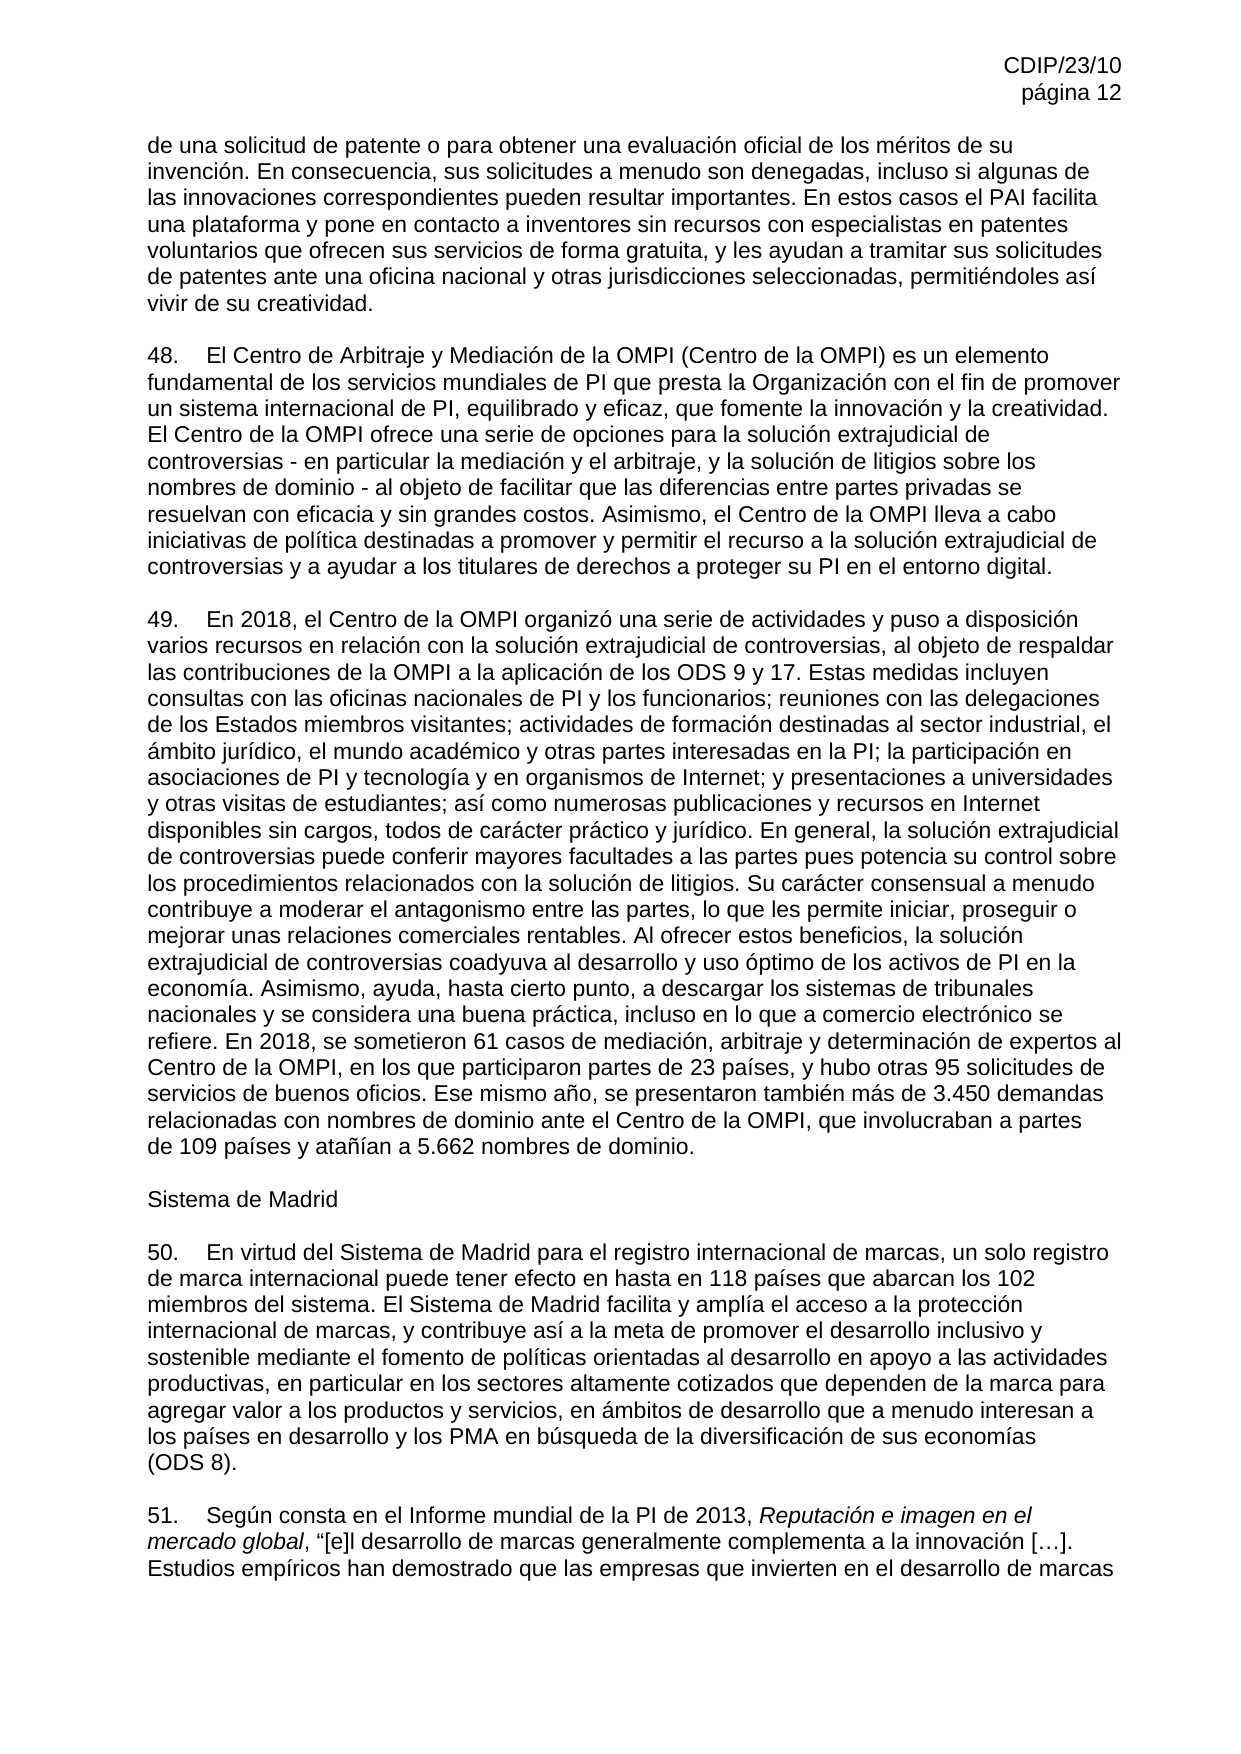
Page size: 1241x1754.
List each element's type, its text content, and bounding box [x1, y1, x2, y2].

list En 2018, el Centro de la OMPI organizó una serie de actividades y puso a disposición varios recursos en relación con la solución extrajudicial de controversias, al objeto de respaldar las contribuciones de la OMPI a la aplicación de los ODS 9 y 17. Estas medidas incluyen consultas con las oficinas nacionales de PI y los funcionarios; reuniones con las delegaciones de los Estados miembros visitantes; actividades de formación destinadas al sector industrial, el ámbito jurídico, el mundo académico y otras partes interesadas en la PI; la participación en asociaciones de PI y tecnología y en organismos de Internet; y presentaciones a universidades y otras visitas de estudiantes; así como numerosas publicaciones y recursos en Internet disponibles sin cargos, todos de carácter práctico y jurídico. En general, la solución extrajudicial de controversias puede conferir mayores facultades a las partes pues potencia su control sobre los procedimientos relacionados con la solución de litigios. Su carácter consensual a menudo contribuye a moderar el antagonismo entre las partes, lo que les permite iniciar, proseguir o mejorar unas relaciones comerciales rentables. Al ofrecer estos beneficios, la solución extrajudicial de controversias coadyuva al desarrollo y uso óptimo de los activos de PI en la economía. Asimismo, ayuda, hasta cierto punto, a descargar los sistemas de tribunales nacionales y se considera una buena práctica, incluso en lo que a comercio electrónico se refiere. En 2018, se sometieron 61 casos de mediación, arbitraje y determinación de expertos al Centro de la OMPI, en los que participaron partes de 23 países, y hubo otras 95 solicitudes de servicios de buenos oficios. Ese mismo año, se presentaron también más de 3.450 demandas relacionadas con nombres de dominio ante el Centro de la OMPI, que involucraban a partes de 109 países y atañían a 5.662 nombres de dominio. [147, 606, 1122, 1159]
text Sistema de Madrid [147, 1186, 1122, 1212]
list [147, 1502, 1122, 1581]
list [147, 132, 1122, 316]
list El Centro de Arbitraje y Mediación de la OMPI (Centro de la OMPI) es un elemento fundamental de los servicios mundiales de PI que presta la Organización con el fin de promover un sistema internacional de PI, equilibrado y eficaz, que fomente la innovación y la creatividad. El Centro de la OMPI ofrece una serie de opciones para la solución extrajudicial de controversias - en particular la mediación y el arbitraje, y la solución de litigios sobre los nombres de dominio - al objeto de facilitar que las diferencias entre partes privadas se resuelvan con eficacia y sin grandes costos. Asimismo, el Centro de la OMPI lleva a cabo iniciativas de política destinadas a promover y permitir el recurso a la solución extrajudicial de controversias y a ayudar a los titulares de derechos a proteger su PI en el entorno digital. [147, 342, 1122, 579]
list En virtud del Sistema de Madrid para el registro internacional de marcas, un solo registro de marca internacional puede tener efecto en hasta en 118 países que abarcan los 102 miembros del sistema. El Sistema de Madrid facilita y amplía el acceso a la protección internacional de marcas, y contribuye así a la meta de promover el desarrollo inclusivo y sostenible mediante el fomento de políticas orientadas al desarrollo en apoyo a las actividades productivas, en particular en los sectores altamente cotizados que dependen de la marca para agregar valor a los productos y servicios, en ámbitos de desarrollo que a menudo interesan a los países en desarrollo y los PMA en búsqueda de la diversificación de sus economías (ODS 8). [147, 1238, 1122, 1476]
